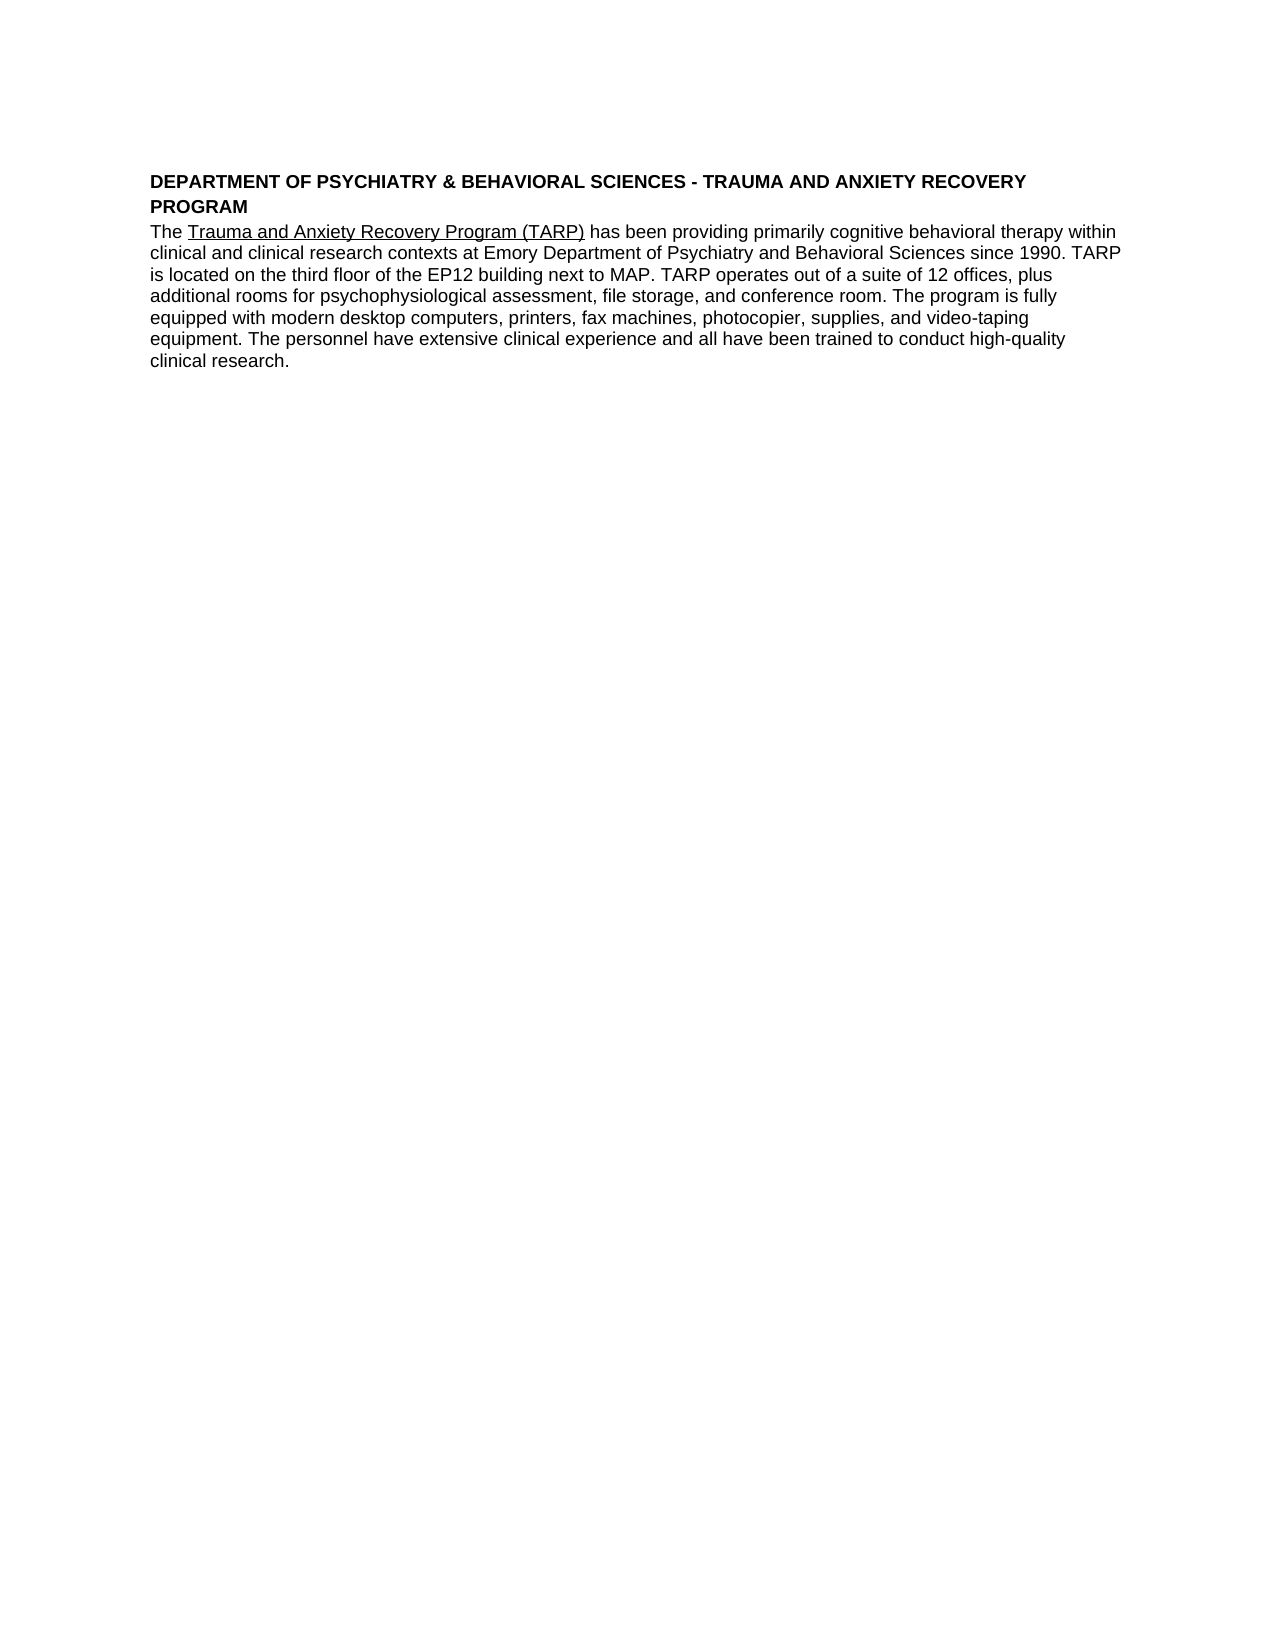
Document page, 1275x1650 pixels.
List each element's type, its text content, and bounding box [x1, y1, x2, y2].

subtitle Department of Psychiatry & Behavioral Sciences - Trauma and Anxiety Recovery Program [150, 171, 1125, 217]
text The Trauma and Anxiety Recovery Program (TARP) has been providing primarily cognitive behavioral therapy within clinical and clinical research contexts at Emory Department of Psychiatry and Behavioral Sciences since 1990. TARP is located on the third floor of the EP12 building next to MAP. TARP operates out of a suite of 12 offices, plus additional rooms for psychophysiological assessment, file storage, and conference room. The program is fully equipped with modern desktop computers, printers, fax machines, photocopier, supplies, and video-taping equipment. The personnel have extensive clinical experience and all have been trained to conduct high-quality clinical research. [150, 220, 1125, 371]
